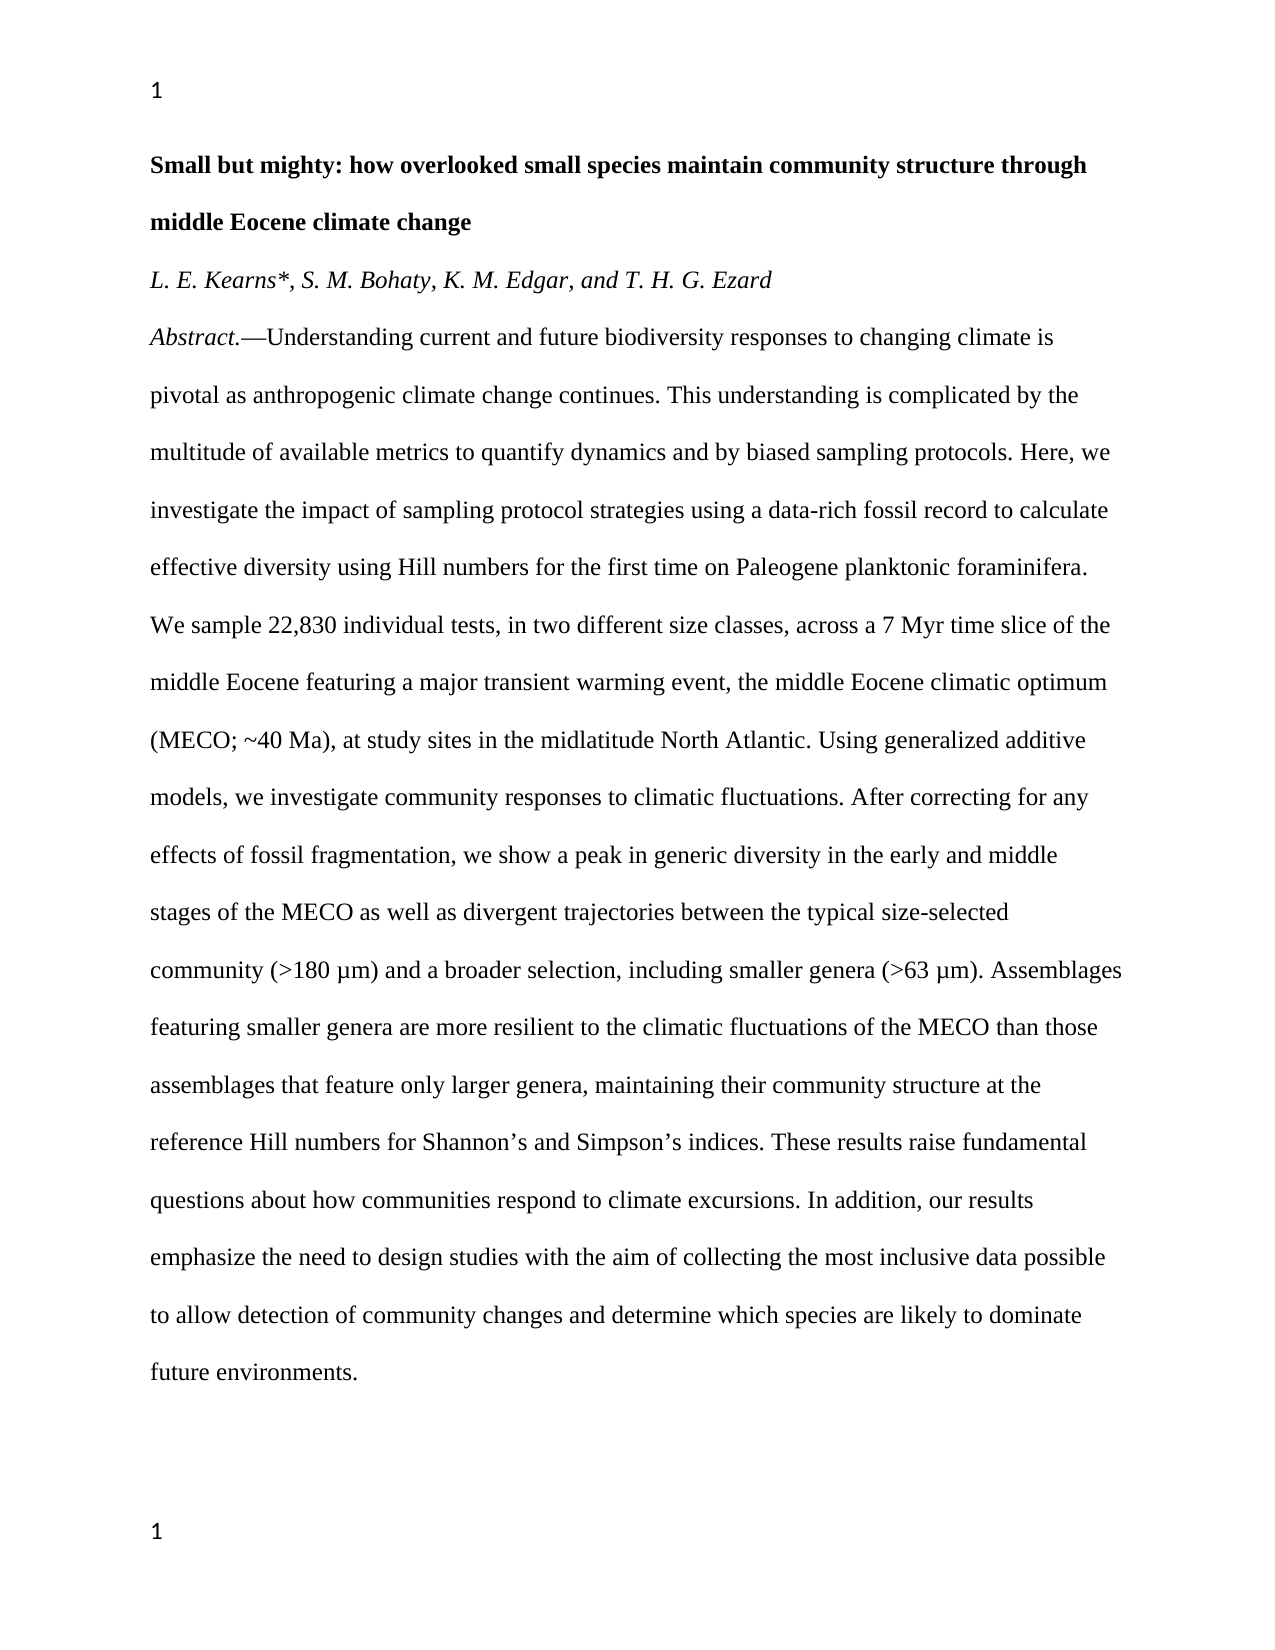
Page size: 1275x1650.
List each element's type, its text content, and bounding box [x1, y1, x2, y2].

text Small but mighty: how overlooked small species maintain community structure through middle Eocene climate change [150, 150, 1125, 236]
text L. E. Kearns*, S. M. Bohaty, K. M. Edgar, and T. H. G. Ezard [150, 265, 1125, 294]
text Abstract.—Understanding current and future biodiversity responses to changing climate is pivotal as anthropogenic climate change continues. This understanding is complicated by the multitude of available metrics to quantify dynamics and by biased sampling protocols. Here, we investigate the impact of sampling protocol strategies using a data-rich fossil record to calculate effective diversity using Hill numbers for the first time on Paleogene planktonic foraminifera. We sample 22,830 individual tests, in two different size classes, across a 7 Myr time slice of the middle Eocene featuring a major transient warming event, the middle Eocene climatic optimum (MECO; ~40 Ma), at study sites in the midlatitude North Atlantic. Using generalized additive models, we investigate community responses to climatic fluctuations. After correcting for any effects of fossil fragmentation, we show a peak in generic diversity in the early and middle stages of the MECO as well as divergent trajectories between the typical size-selected community (>180 µm) and a broader selection, including smaller genera (>63 µm). Assemblages featuring smaller genera are more resilient to the climatic fluctuations of the MECO than those assemblages that feature only larger genera, maintaining their community structure at the reference Hill numbers for Shannon’s and Simpson’s indices. These results raise fundamental questions about how communities respond to climate excursions. In addition, our results emphasize the need to design studies with the aim of collecting the most inclusive data possible to allow detection of community changes and determine which species are likely to dominate future environments. [150, 322, 1125, 1386]
